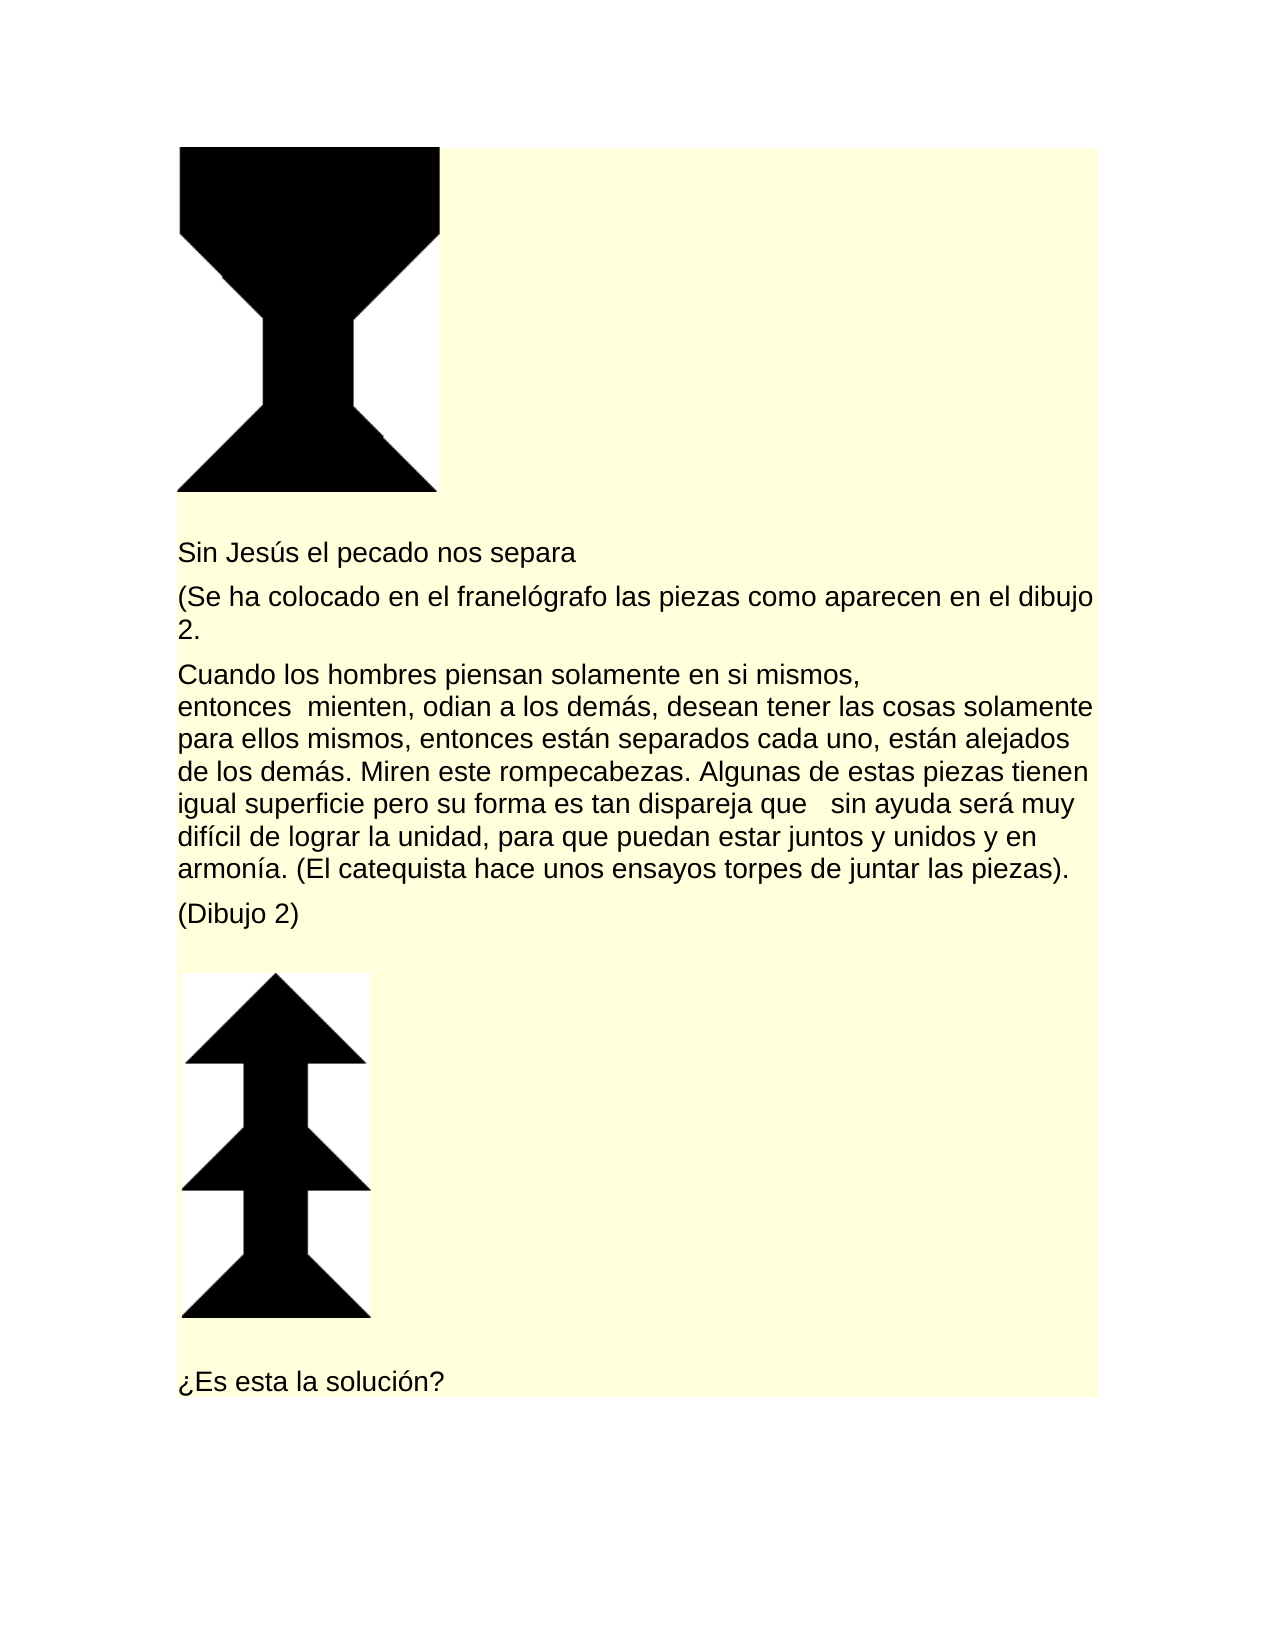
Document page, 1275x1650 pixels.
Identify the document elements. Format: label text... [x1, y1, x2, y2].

text ¿Es esta la solución? [177, 1365, 1098, 1397]
picture [177, 147, 440, 492]
text Cuando los hombres piensan solamente en si mismos, entonces mienten, odian a los demás, desean tener las cosas solamente para ellos mismos, entonces están separados cada uno, están alejados de los demás. Miren este rompecabezas. Algunas de estas piezas tienen igual superficie pero su forma es tan dispareja que sin ayuda será muy difícil de lograr la unidad, para que puedan estar juntos y unidos y en armonía. (El catequista hace unos ensayos torpes de juntar las piezas). [177, 658, 1098, 884]
text Sin Jesús el pecado nos separa [177, 536, 1098, 568]
picture [181, 973, 371, 1318]
text (Dibujo 2) [177, 897, 1098, 929]
text (Se ha colocado en el franelógrafo las piezas como aparecen en el dibujo 2. [177, 580, 1098, 645]
